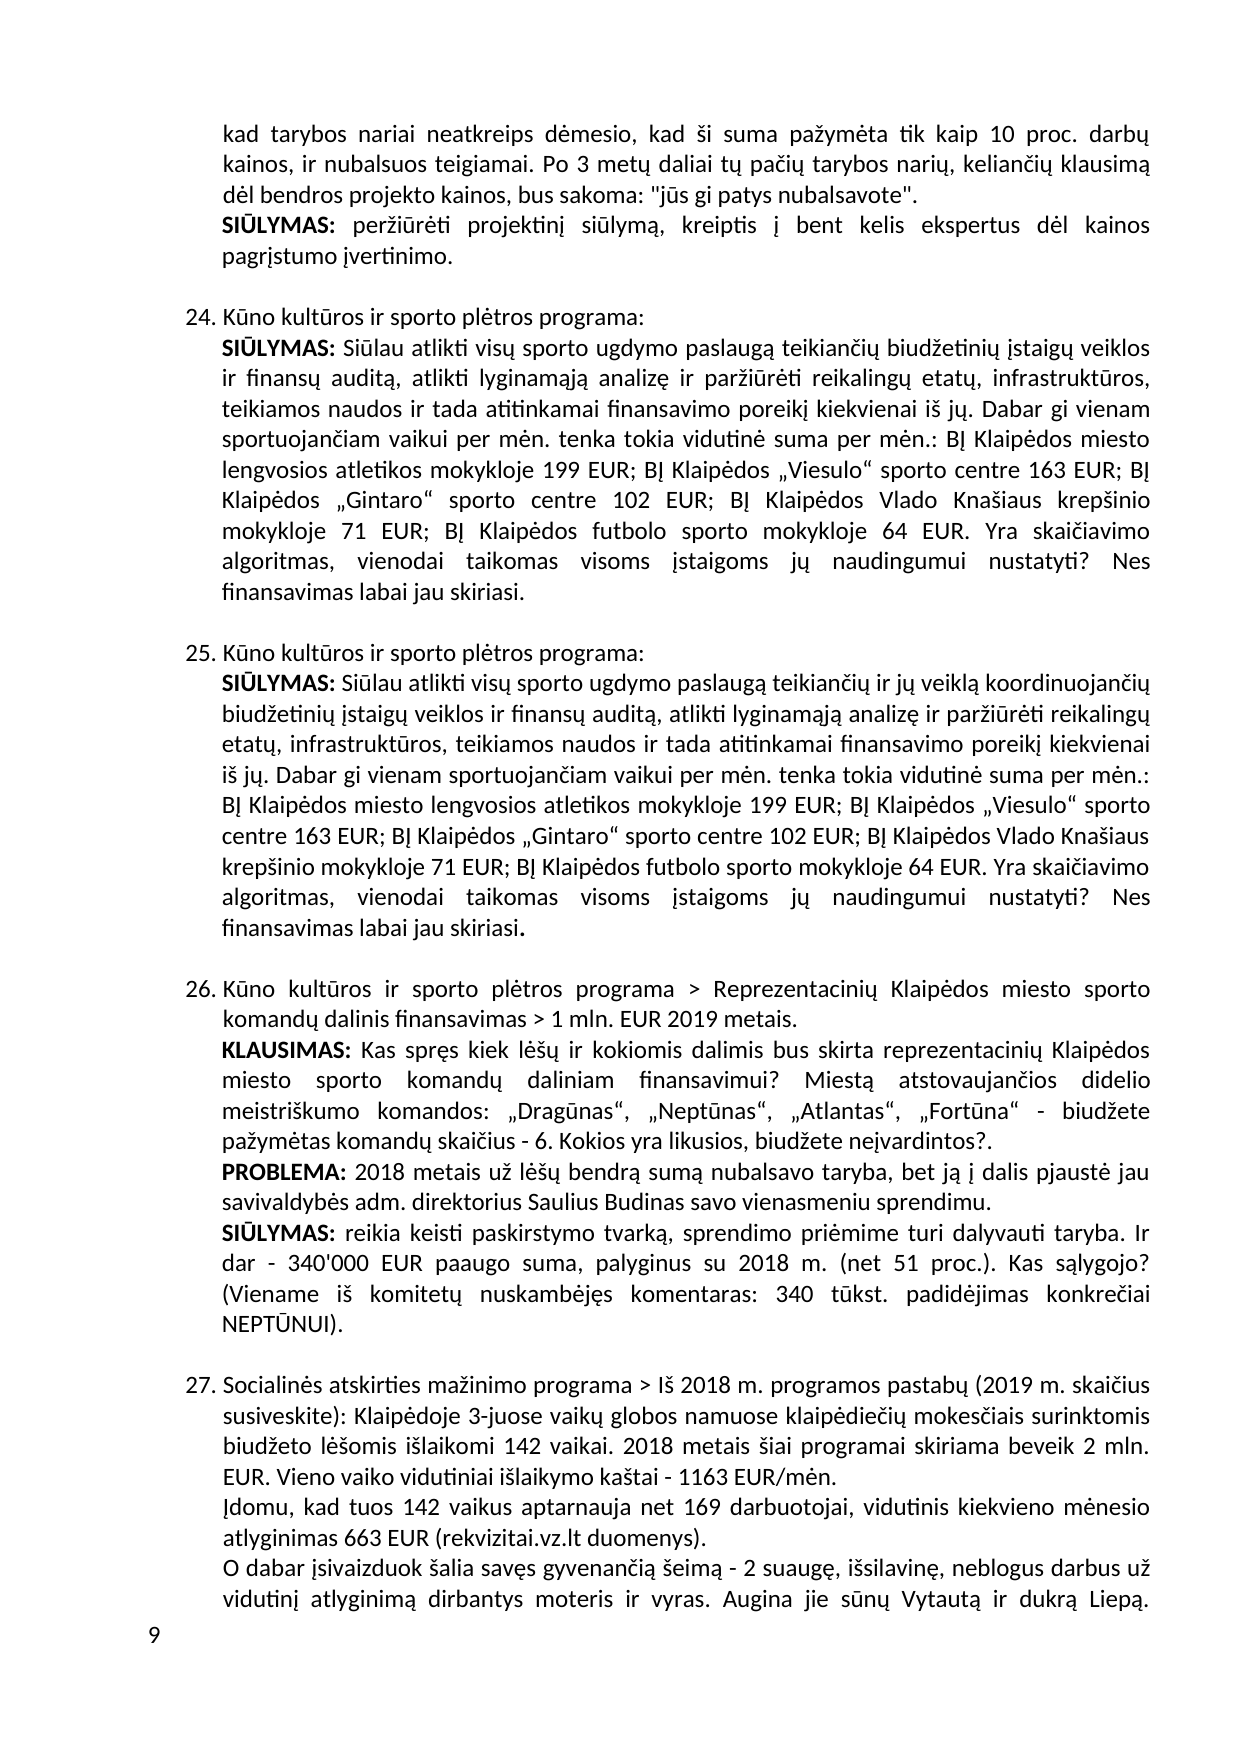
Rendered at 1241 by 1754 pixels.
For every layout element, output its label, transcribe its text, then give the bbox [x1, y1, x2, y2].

text SIŪLYMAS: Siūlau atlikti visų sporto ugdymo paslaugą teikiančių biudžetinių įstaigų veiklos ir finansų auditą, atlikti lyginamąją analizę ir paržiūrėti reikalingų etatų, infrastruktūros, teikiamos naudos ir tada atitinkamai finansavimo poreikį kiekvienai iš jų. Dabar gi vienam sportuojančiam vaikui per mėn. tenka tokia vidutinė suma per mėn.: BĮ Klaipėdos miesto lengvosios atletikos mokykloje 199 EUR; BĮ Klaipėdos „Viesulo“ sporto centre 163 EUR; BĮ Klaipėdos „Gintaro“ sporto centre 102 EUR; BĮ Klaipėdos Vlado Knašiaus krepšinio mokykloje 71 EUR; BĮ Klaipėdos futbolo sporto mokykloje 64 EUR. Yra skaičiavimo algoritmas, vienodai taikomas visoms įstaigoms jų naudingumui nustatyti? Nes finansavimas labai jau skiriasi. [222, 332, 1152, 606]
text SIŪLYMAS: reikia keisti paskirstymo tvarką, sprendimo priėmime turi dalyvauti taryba. Ir dar - 340'000 EUR paaugo suma, palyginus su 2018 m. (net 51 proc.). Kas sąlygojo? (Viename iš komitetų nuskambėjęs komentaras: 340 tūkst. padidėjimas konkrečiai NEPTŪNUI). [222, 1217, 1152, 1339]
text KLAUSIMAS: Kas spręs kiek lėšų ir kokiomis dalimis bus skirta reprezentacinių Klaipėdos miesto sporto komandų daliniam finansavimui? Miestą atstovaujančios didelio meistriškumo komandos: „Dragūnas“, „Neptūnas“, „Atlantas“, „Fortūna“ - biudžete pažymėtas komandų skaičius - 6. Kokios yra likusios, biudžete neįvardintos?. [222, 1034, 1152, 1156]
text PROBLEMA: 2018 metais už lėšų bendrą sumą nubalsavo taryba, bet ją į dalis pjaustė jau savivaldybės adm. direktorius Saulius Budinas savo vienasmeniu sprendimu. [222, 1156, 1152, 1217]
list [185, 118, 1152, 210]
list Socialinės atskirties mažinimo programa > Iš 2018 m. programos pastabų (2019 m. skaičius susiveskite): Klaipėdoje 3-juose vaikų globos namuose klaipėdiečių mokesčiais surinktomis biudžeto lėšomis išlaikomi 142 vaikai. 2018 metais šiai programai skiriama beveik 2 mln. EUR. Vieno vaiko vidutiniai išlaikymo kaštai - 1163 EUR/mėn. [185, 1369, 1152, 1492]
text SIŪLYMAS: peržiūrėti projektinį siūlymą, kreiptis į bent kelis ekspertus dėl kainos pagrįstumo įvertinimo. [222, 210, 1152, 271]
text SIŪLYMAS: Siūlau atlikti visų sporto ugdymo paslaugą teikiančių ir jų veiklą koordinuojančių biudžetinių įstaigų veiklos ir finansų auditą, atlikti lyginamąją analizę ir paržiūrėti reikalingų etatų, infrastruktūros, teikiamos naudos ir tada atitinkamai finansavimo poreikį kiekvienai iš jų. Dabar gi vienam sportuojančiam vaikui per mėn. tenka tokia vidutinė suma per mėn.: BĮ Klaipėdos miesto lengvosios atletikos mokykloje 199 EUR; BĮ Klaipėdos „Viesulo“ sporto centre 163 EUR; BĮ Klaipėdos „Gintaro“ sporto centre 102 EUR; BĮ Klaipėdos Vlado Knašiaus krepšinio mokykloje 71 EUR; BĮ Klaipėdos futbolo sporto mokykloje 64 EUR. Yra skaičiavimo algoritmas, vienodai taikomas visoms įstaigoms jų naudingumui nustatyti? Nes finansavimas labai jau skiriasi. [222, 667, 1152, 942]
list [223, 1553, 1152, 1614]
list Kūno kultūros ir sporto plėtros programa > Reprezentacinių Klaipėdos miesto sporto komandų dalinis finansavimas > 1 mln. EUR 2019 metais. [185, 973, 1152, 1034]
list Įdomu, kad tuos 142 vaikus aptarnauja net 169 darbuotojai, vidutinis kiekvieno mėnesio atlyginimas 663 EUR (rekvizitai.vz.lt duomenys). [223, 1492, 1152, 1553]
list Kūno kultūros ir sporto plėtros programa: [185, 637, 1152, 667]
list Kūno kultūros ir sporto plėtros programa: [185, 301, 1152, 332]
